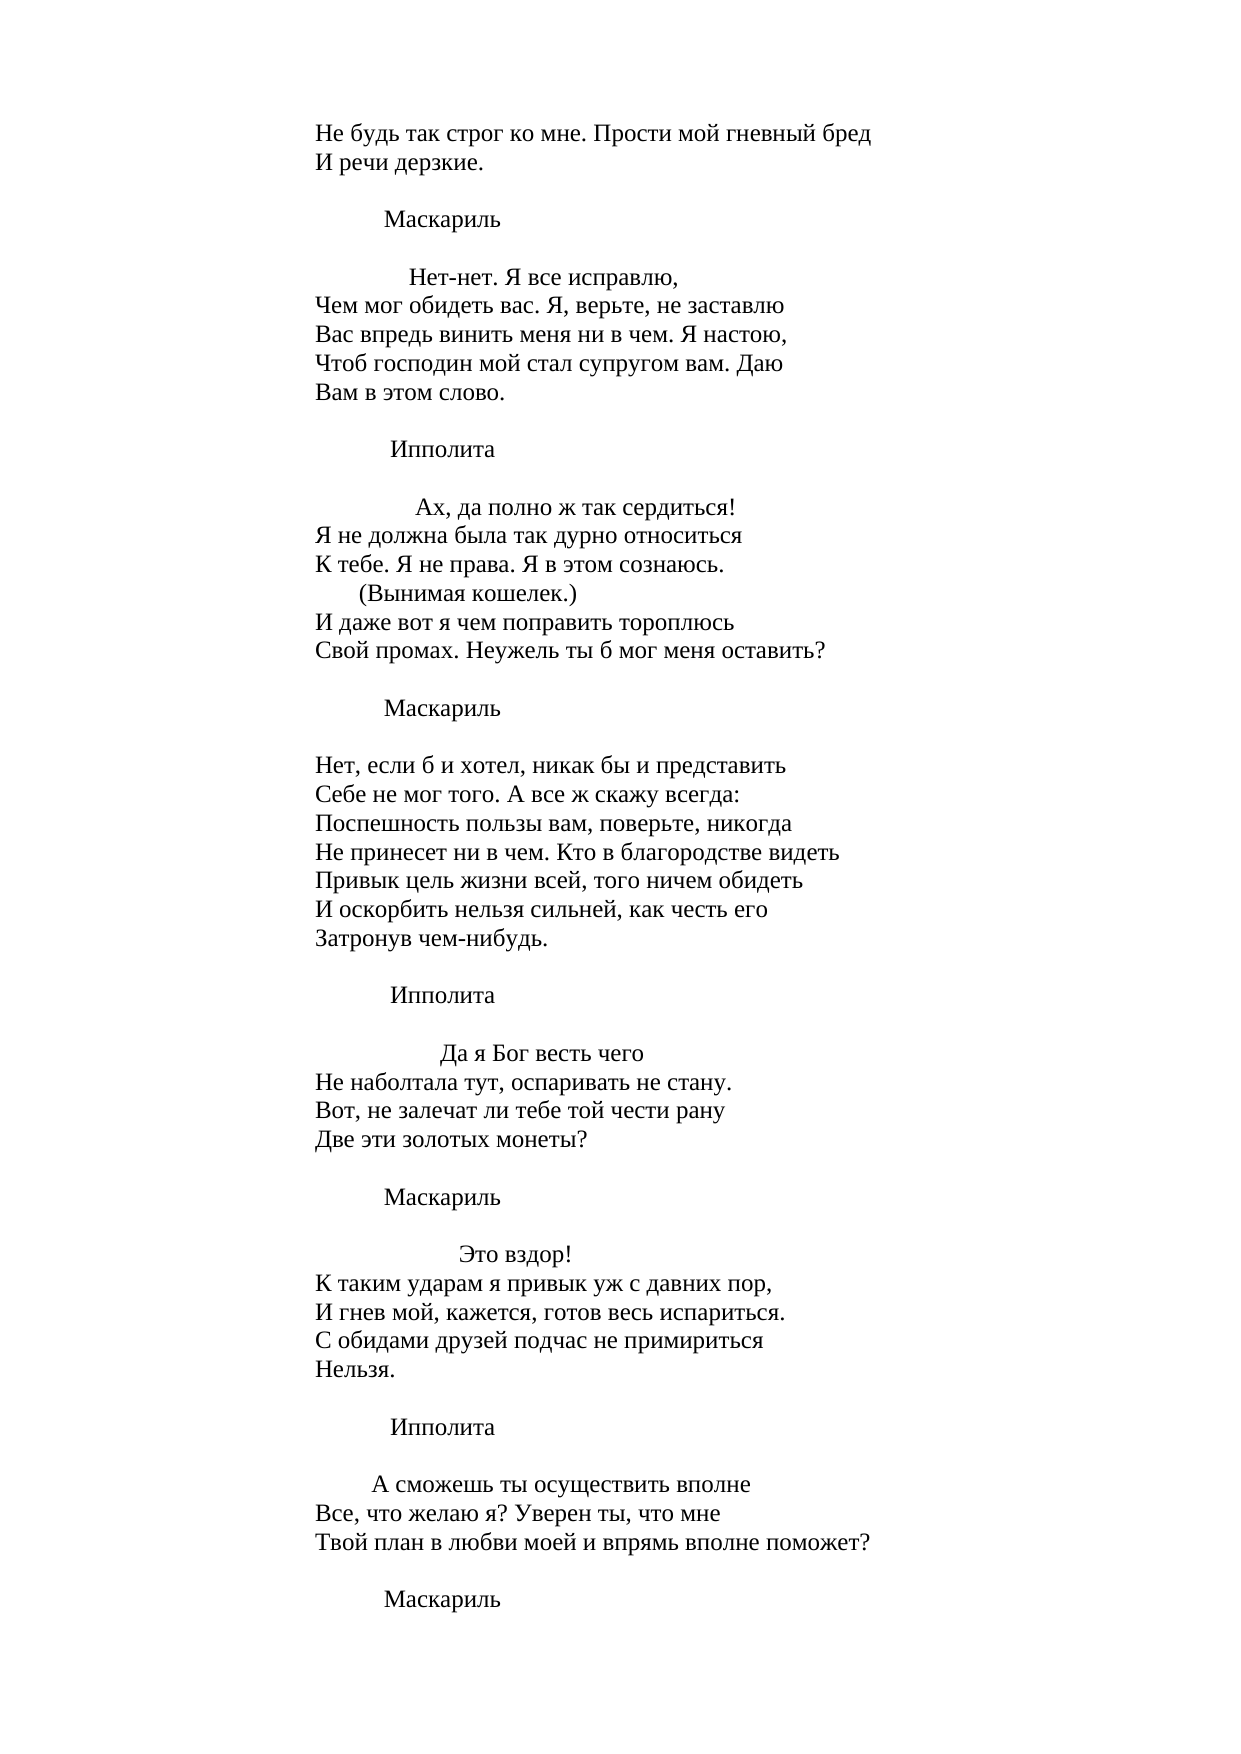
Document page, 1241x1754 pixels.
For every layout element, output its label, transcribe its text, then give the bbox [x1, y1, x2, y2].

text Чем мог обидеть вас. Я, верьте, не заставлю [177, 291, 1152, 319]
text Не принесет ни в чем. Кто в благородстве видеть [177, 837, 1152, 866]
text И оскорбить нельзя сильней, как честь его [177, 894, 1152, 923]
text Чтоб господин мой стал супругом вам. Даю [177, 348, 1152, 377]
text Себе не мог того. А все ж скажу всегда: [177, 779, 1152, 808]
text Вас впредь винить меня ни в чем. Я настою, [177, 319, 1152, 348]
text А сможешь ты осуществить вполне [177, 1469, 1152, 1498]
text И гнев мой, кажется, готов весь испариться. [177, 1297, 1152, 1326]
text Ипполита [177, 981, 1152, 1009]
text Не будь так строг ко мне. Прости мой гневный бред [177, 118, 1152, 147]
text Затронув чем-нибудь. [177, 923, 1152, 952]
text (Вынимая кошелек.) [177, 578, 1152, 607]
text Ах, да полно ж так сердиться! [177, 492, 1152, 521]
text Свой промах. Неужель ты б мог меня оставить? [177, 636, 1152, 664]
text К таким ударам я привык уж с давних пор, [177, 1268, 1152, 1297]
text И даже вот я чем поправить тороплюсь [177, 607, 1152, 636]
text Не наболтала тут, оспаривать не стану. [177, 1067, 1152, 1096]
text С обидами друзей подчас не примириться [177, 1326, 1152, 1354]
text Маскариль [177, 204, 1152, 233]
text Вам в этом слово. [177, 377, 1152, 406]
text Да я Бог весть чего [177, 1038, 1152, 1067]
text Твой план в любви моей и впрямь вполне поможет? [177, 1527, 1152, 1556]
text Вот, не залечат ли тебе той чести рану [177, 1096, 1152, 1124]
text Я не должна была так дурно относиться [177, 521, 1152, 549]
text Поспешность пользы вам, поверьте, никогда [177, 808, 1152, 837]
text Нельзя. [177, 1354, 1152, 1383]
text Это вздор! [177, 1239, 1152, 1268]
text Маскариль [177, 1182, 1152, 1211]
text Нет-нет. Я все исправлю, [177, 262, 1152, 291]
text Маскариль [177, 1584, 1152, 1613]
text Маскариль [177, 693, 1152, 722]
text Ипполита [177, 434, 1152, 463]
text Две эти золотых монеты? [177, 1124, 1152, 1153]
text Все, что желаю я? Уверен ты, что мне [177, 1498, 1152, 1527]
text Нет, если б и хотел, никак бы и представить [177, 751, 1152, 779]
text К тебе. Я не права. Я в этом сознаюсь. [177, 549, 1152, 578]
text И речи дерзкие. [177, 147, 1152, 176]
text Ипполита [177, 1412, 1152, 1441]
text Привык цель жизни всей, того ничем обидеть [177, 866, 1152, 894]
